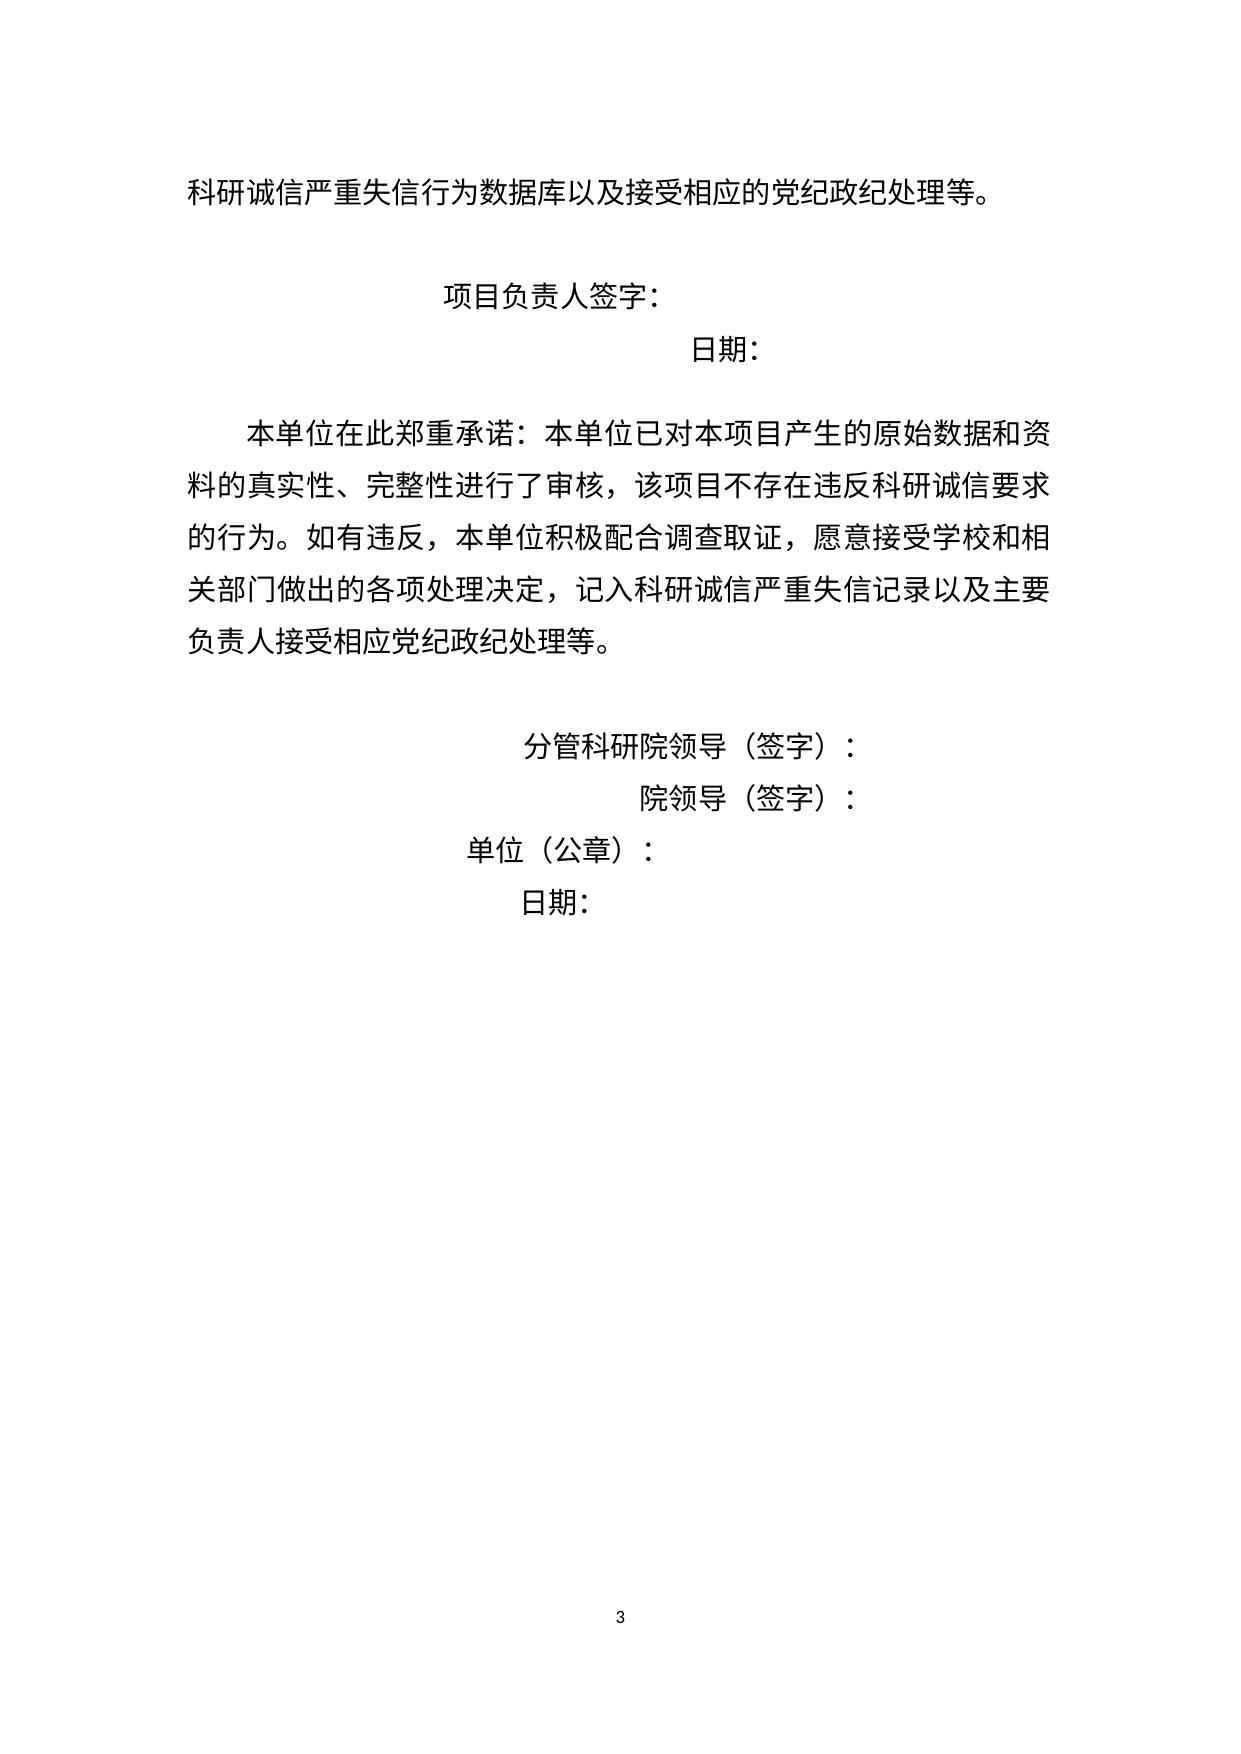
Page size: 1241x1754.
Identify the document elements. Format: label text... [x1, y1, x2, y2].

text 单位（公章）： [187, 819, 1053, 872]
text 日期： [187, 318, 1053, 370]
text 分管科研院领导（签字）： [187, 715, 986, 767]
text 院领导（签字）： [187, 767, 986, 819]
text 项目负责人签字： [187, 266, 1053, 318]
text 日期： [187, 872, 1053, 924]
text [187, 162, 1053, 214]
text 本单位在此郑重承诺：本单位已对本项目产生的原始数据和资料的真实性、完整性进行了审核，该项目不存在违反科研诚信要求的行为。如有违反，本单位积极配合调查取证，愿意接受学校和相关部门做出的各项处理决定，记入科研诚信严重失信记录以及主要负责人接受相应党纪政纪处理等。 [187, 403, 1053, 663]
